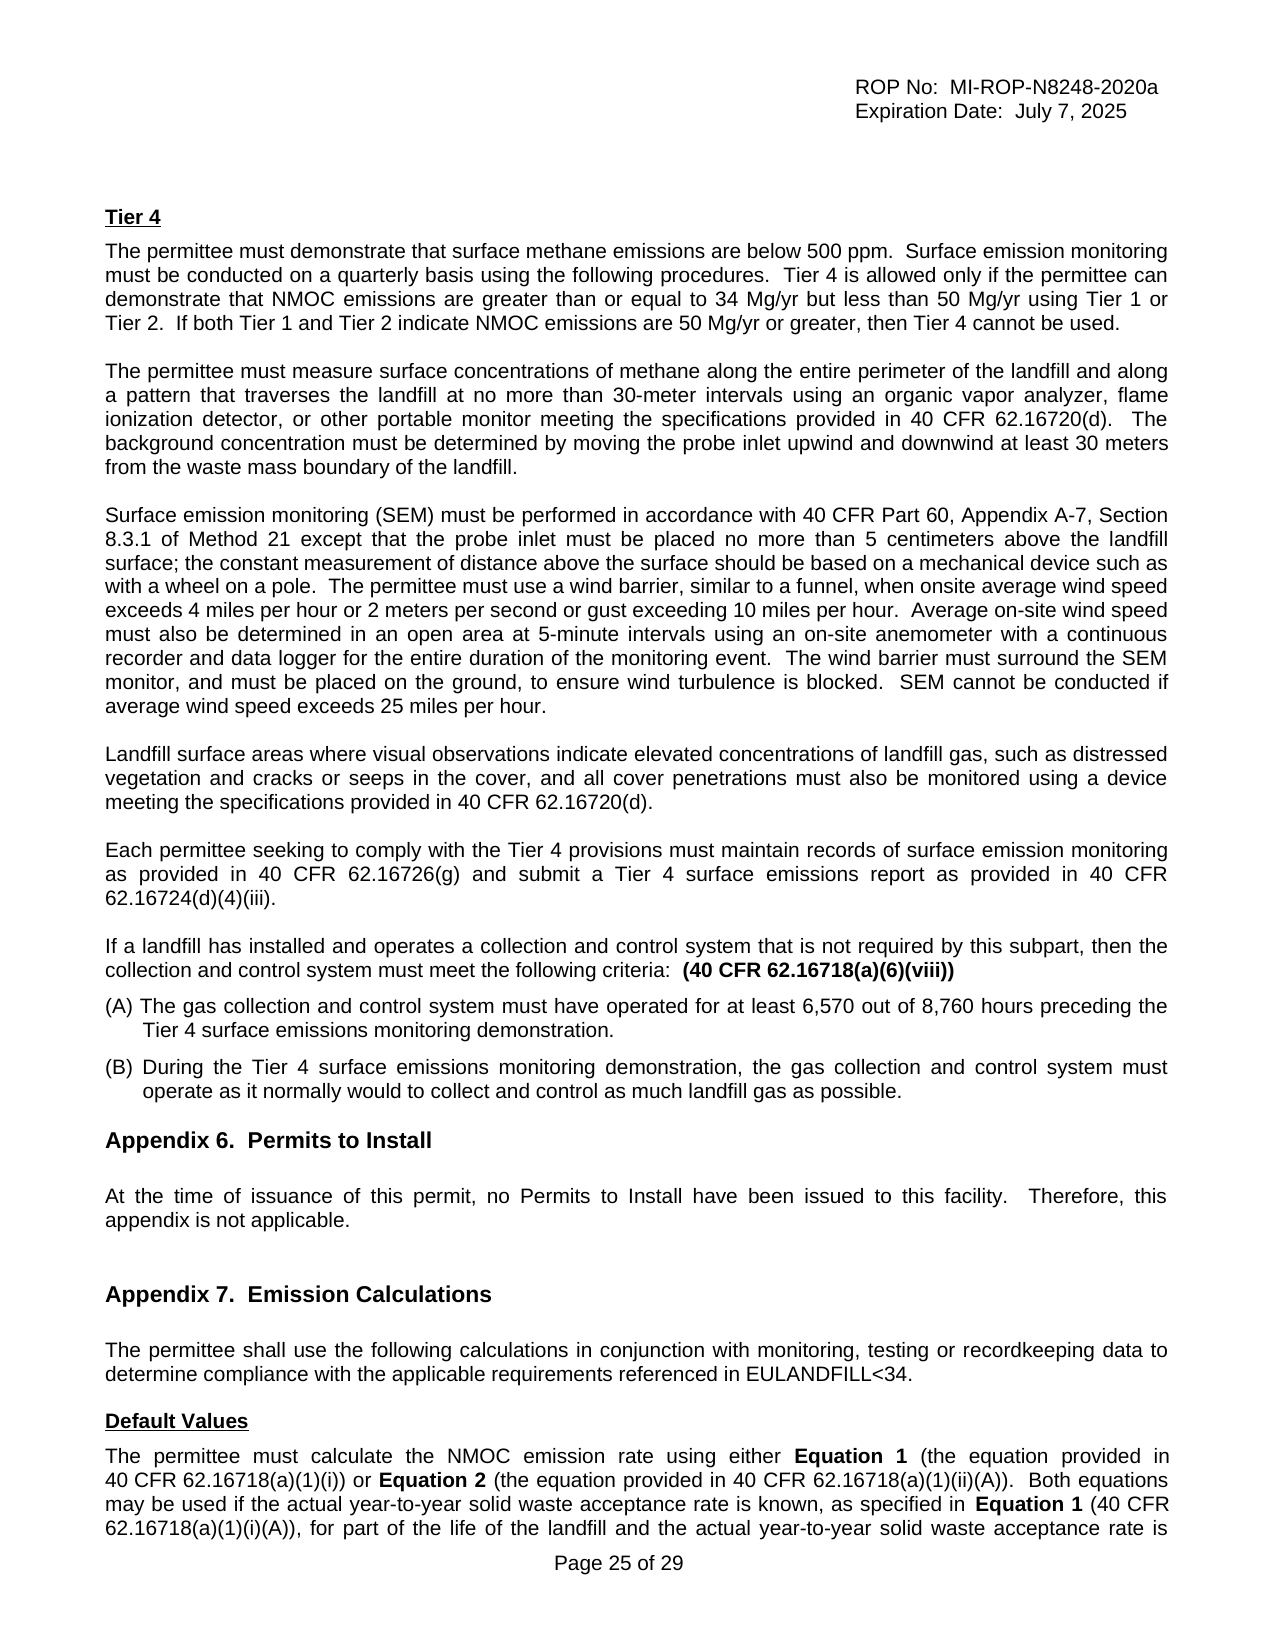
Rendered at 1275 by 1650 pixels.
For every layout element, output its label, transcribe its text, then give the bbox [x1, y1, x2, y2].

text The permittee must measure surface concentrations of methane along the entire perimeter of the landfill and along a pattern that traverses the landfill at no more than 30-meter intervals using an organic vapor analyzer, flame ionization detector, or other portable monitor meeting the specifications provided in 40 CFR 62.16720(d). The background concentration must be determined by moving the probe inlet upwind and downwind at least 30 meters from the waste mass boundary of the landfill. [105, 359, 1170, 478]
text Tier 4 [105, 204, 1170, 228]
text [105, 1444, 1170, 1539]
text (A) The gas collection and control system must have operated for at least 6,570 out of 8,760 hours preceding the Tier 4 surface emissions monitoring demonstration. [105, 994, 1170, 1042]
text If a landfill has installed and operates a collection and control system that is not required by this subpart, then the collection and control system must meet the following criteria: (40 CFR 62.16718(a)(6)(viii)) [105, 934, 1170, 982]
text Default Values [105, 1409, 1170, 1433]
text At the time of issuance of this permit, no Permits to Install have been issued to this facility. Therefore, this appendix is not applicable. [105, 1184, 1170, 1232]
text The permittee must demonstrate that surface methane emissions are below 500 ppm. Surface emission monitoring must be conducted on a quarterly basis using the following procedures. Tier 4 is allowed only if the permittee can demonstrate that NMOC emissions are greater than or equal to 34 Mg/yr but less than 50 Mg/yr using Tier 1 or Tier 2. If both Tier 1 and Tier 2 indicate NMOC emissions are 50 Mg/yr or greater, then Tier 4 cannot be used. [105, 239, 1170, 335]
subtitle Appendix 7. Emission Calculations [105, 1281, 1170, 1307]
subtitle Appendix 6. Permits to Install [105, 1127, 1170, 1154]
text Landfill surface areas where visual observations indicate elevated concentrations of landfill gas, such as distressed vegetation and cracks or seeps in the cover, and all cover penetrations must also be monitored using a device meeting the specifications provided in 40 CFR 62.16720(d). [105, 742, 1170, 814]
text The permittee shall use the following calculations in conjunction with monitoring, testing or recordkeeping data to determine compliance with the applicable requirements referenced in EULANDFILL<34. [105, 1337, 1170, 1385]
text Surface emission monitoring (SEM) must be performed in accordance with 40 CFR Part 60, Appendix A-7, Section 8.3.1 of Method 21 except that the probe inlet must be placed no more than 5 centimeters above the landfill surface; the constant measurement of distance above the surface should be based on a mechanical device such as with a wheel on a pole. The permittee must use a wind barrier, similar to a funnel, when onsite average wind speed exceeds 4 miles per hour or 2 meters per second or gust exceeding 10 miles per hour. Average on-site wind speed must also be determined in an open area at 5-minute intervals using an on-site anemometer with a continuous recorder and data logger for the entire duration of the monitoring event. The wind barrier must surround the SEM monitor, and must be placed on the ground, to ensure wind turbulence is blocked. SEM cannot be conducted if average wind speed exceeds 25 miles per hour. [105, 502, 1170, 718]
text (B) During the Tier 4 surface emissions monitoring demonstration, the gas collection and control system must operate as it normally would to collect and control as much landfill gas as possible. [105, 1054, 1170, 1102]
text Each permittee seeking to comply with the Tier 4 provisions must maintain records of surface emission monitoring as provided in 40 CFR 62.16726(g) and submit a Tier 4 surface emissions report as provided in 40 CFR 62.16724(d)(4)(iii). [105, 838, 1170, 910]
